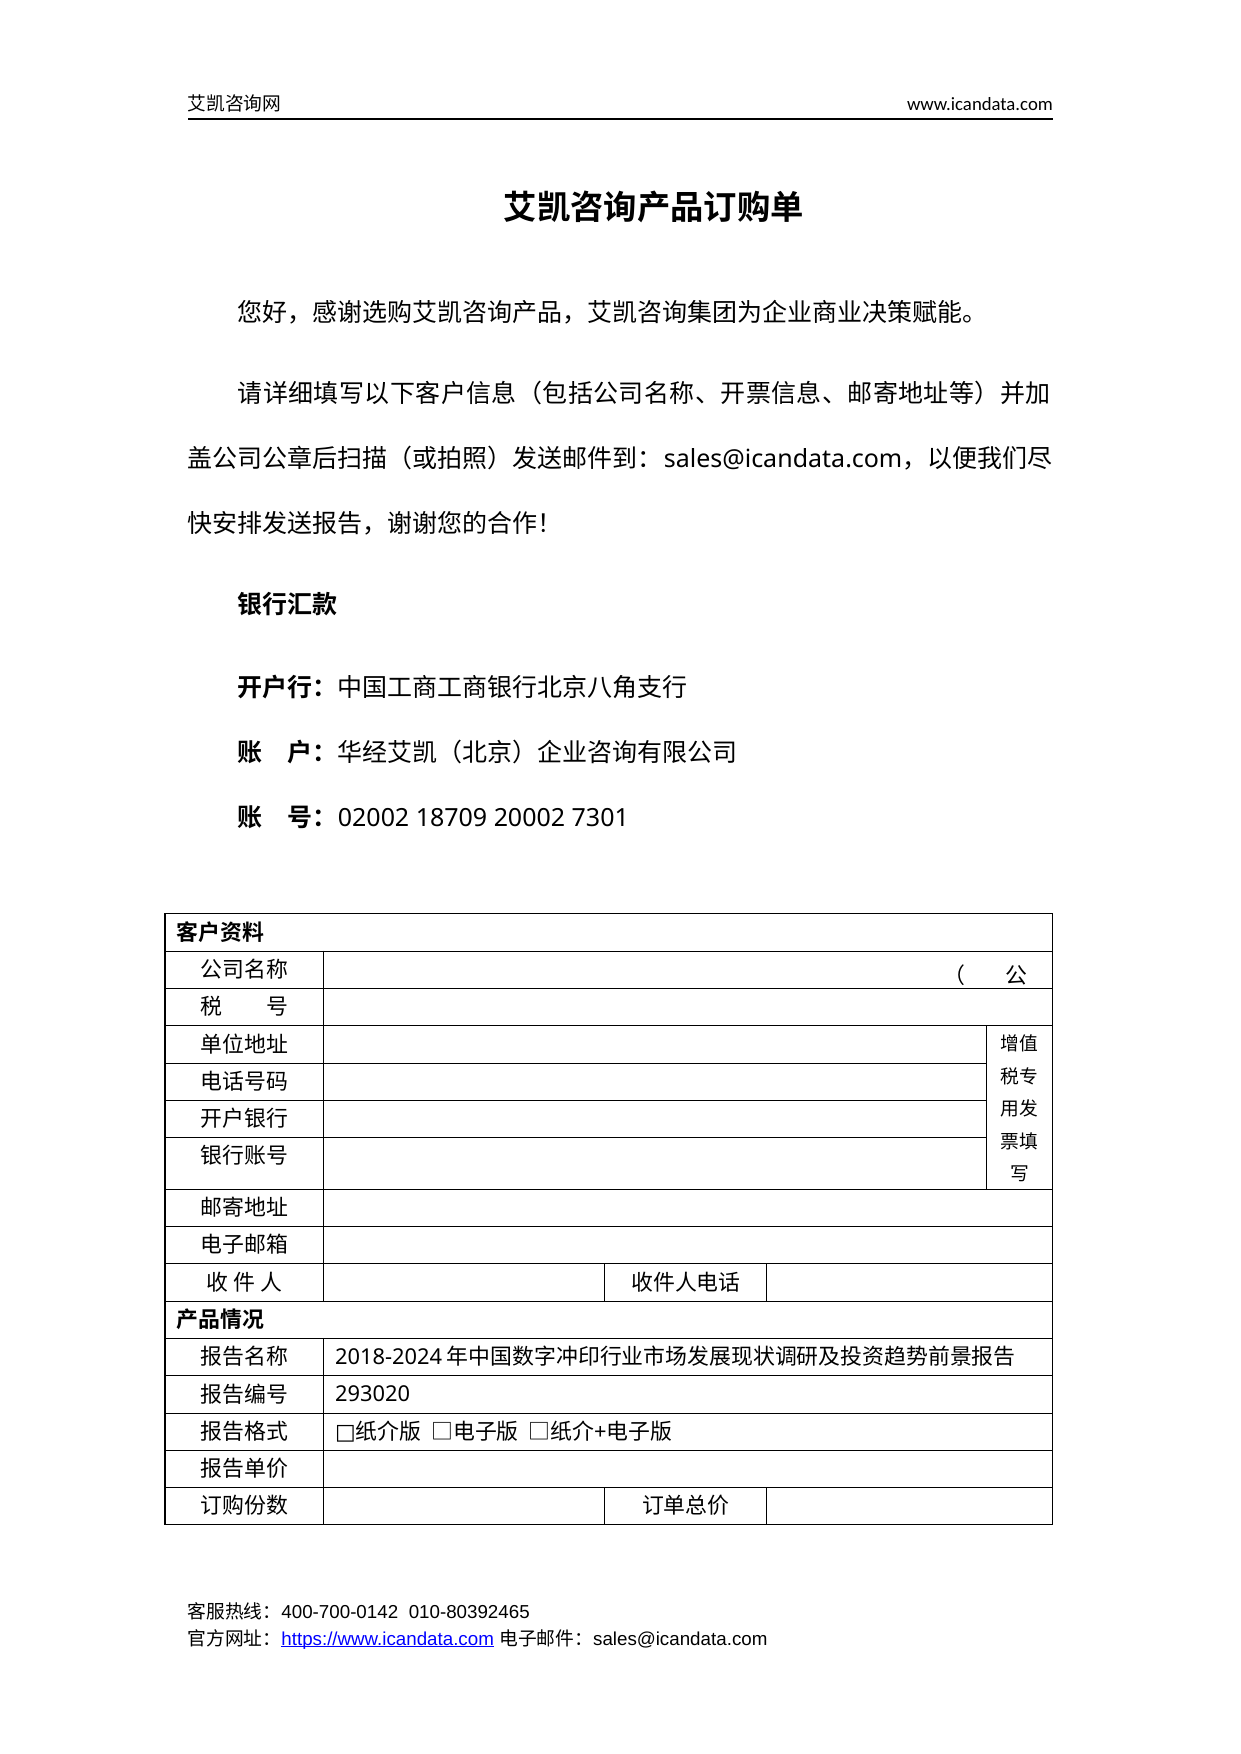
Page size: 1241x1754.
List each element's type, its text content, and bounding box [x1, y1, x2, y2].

table_header 客户资料 [166, 914, 1052, 951]
table_cell [767, 1264, 1052, 1301]
table_cell [767, 1488, 1052, 1524]
table_cell [324, 1451, 1052, 1487]
table_cell 报告格式 [166, 1414, 323, 1450]
text 账 户：华经艾凯（北京）企业咨询有限公司 [187, 718, 1053, 783]
table_cell [324, 1190, 1052, 1226]
table_cell 电子邮箱 [166, 1227, 323, 1263]
table_cell [324, 1488, 604, 1524]
table_cell [324, 989, 1052, 1025]
text 请详细填写以下客户信息（包括公司名称、开票信息、邮寄地址等）并加盖公司公章后扫描（或拍照）发送邮件到：sales@icandata.com，以便我们尽快安排发送报告，谢谢您的合作！ [187, 359, 1053, 554]
table_cell 公司名称 [166, 952, 323, 988]
table_cell 报告单价 [166, 1451, 323, 1487]
table_cell 单位地址 [166, 1026, 323, 1062]
text 您好，感谢选购艾凯咨询产品，艾凯咨询集团为企业商业决策赋能。 [187, 278, 1053, 343]
table_cell [324, 1264, 604, 1301]
table_cell 订单总价 [605, 1488, 766, 1524]
table_cell [324, 952, 1052, 988]
table_cell 收 件 人 [166, 1264, 323, 1301]
table_cell [324, 1138, 986, 1189]
table_cell □纸介版 □电子版 □纸介+电子版 [324, 1414, 1052, 1450]
table_cell 报告名称 [166, 1339, 323, 1375]
table_cell 税 号 [166, 989, 323, 1025]
table_cell 产品情况 [166, 1302, 1052, 1338]
text 艾凯咨询产品订购单 [187, 172, 1053, 237]
table_cell [324, 1227, 1052, 1263]
table_cell 订购份数 [166, 1488, 323, 1524]
table_cell 邮寄地址 [166, 1190, 323, 1226]
table_cell [324, 1101, 986, 1137]
table_cell 开户银行 [166, 1101, 323, 1137]
text 开户行：中国工商工商银行北京八角支行 [187, 653, 1053, 718]
table_cell 293020 [324, 1376, 1052, 1412]
table_cell 银行账号 [166, 1138, 323, 1189]
table_cell 收件人电话 [605, 1264, 766, 1301]
text 银行汇款 [187, 570, 1053, 635]
table_cell 电话号码 [166, 1064, 323, 1100]
table_cell 报告编号 [166, 1376, 323, 1412]
table_cell [324, 1026, 986, 1062]
table_cell [324, 1064, 986, 1100]
text 账 号：02002 18709 20002 7301 [187, 783, 1053, 848]
table_cell 2018-2024年中国数字冲印行业市场发展现状调研及投资趋势前景报告 [324, 1339, 1052, 1375]
table_cell 增值税专用发票填写 [987, 1026, 1052, 1189]
